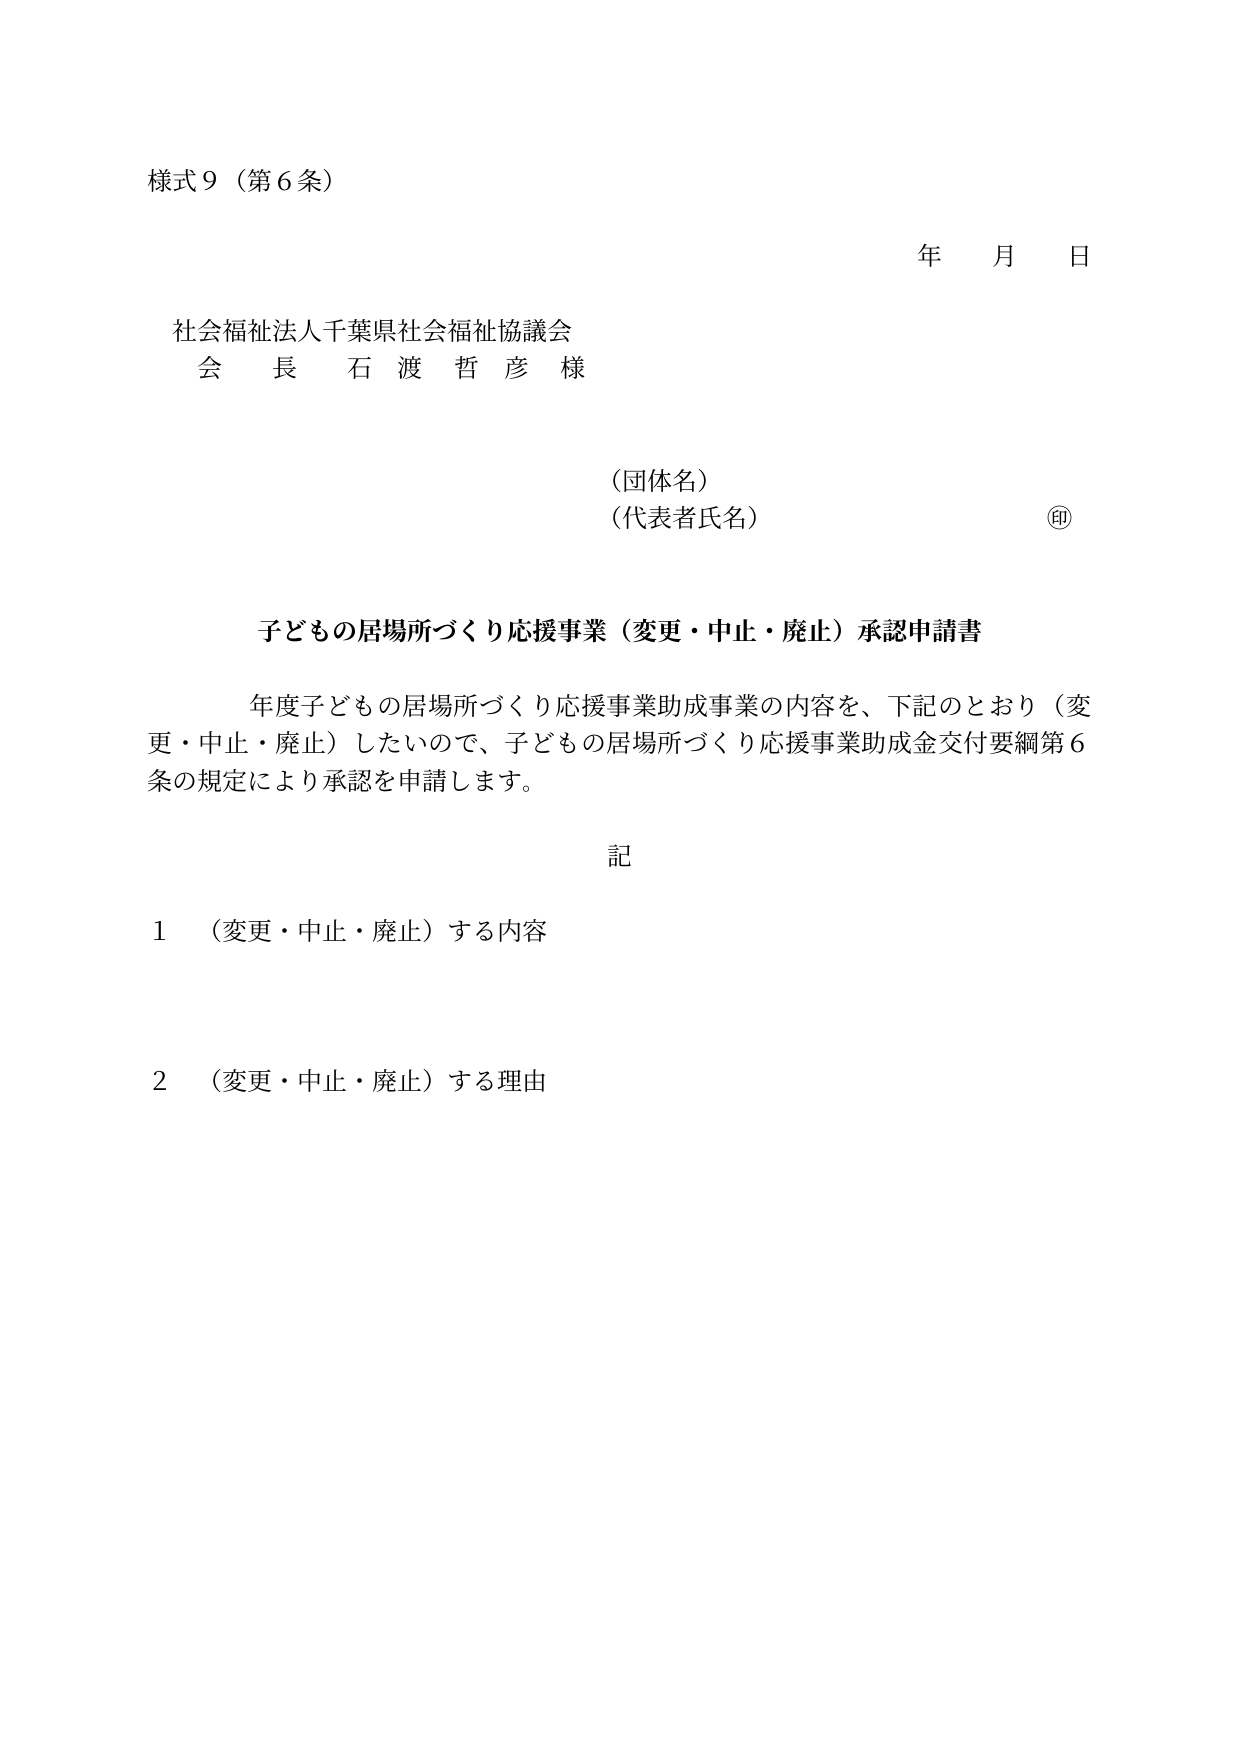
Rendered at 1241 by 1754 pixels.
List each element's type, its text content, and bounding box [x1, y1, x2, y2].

text （代表者氏名） ㊞ [148, 498, 1092, 536]
text １ （変更・中止・廃止）する内容 [148, 911, 1092, 948]
text 子どもの居場所づくり応援事業（変更・中止・廃止）承認申請書 [148, 611, 1092, 648]
subtitle 記 [148, 836, 1092, 873]
text 年 月 日 [148, 236, 1092, 273]
text ２ （変更・中止・廃止）する理由 [148, 1061, 1092, 1098]
text 様式９（第６条） [148, 161, 1092, 198]
text 会 長 石 渡 哲 彦 様 [148, 348, 1092, 386]
text 社会福祉法人千葉県社会福祉協議会 [148, 311, 1092, 348]
text 年度子どもの居場所づくり応援事業助成事業の内容を、下記のとおり（変更・中止・廃止）したいので、子どもの居場所づくり応援事業助成金交付要綱第６条の規定により承認を申請します。 [148, 686, 1092, 798]
text （団体名） [148, 461, 1092, 498]
